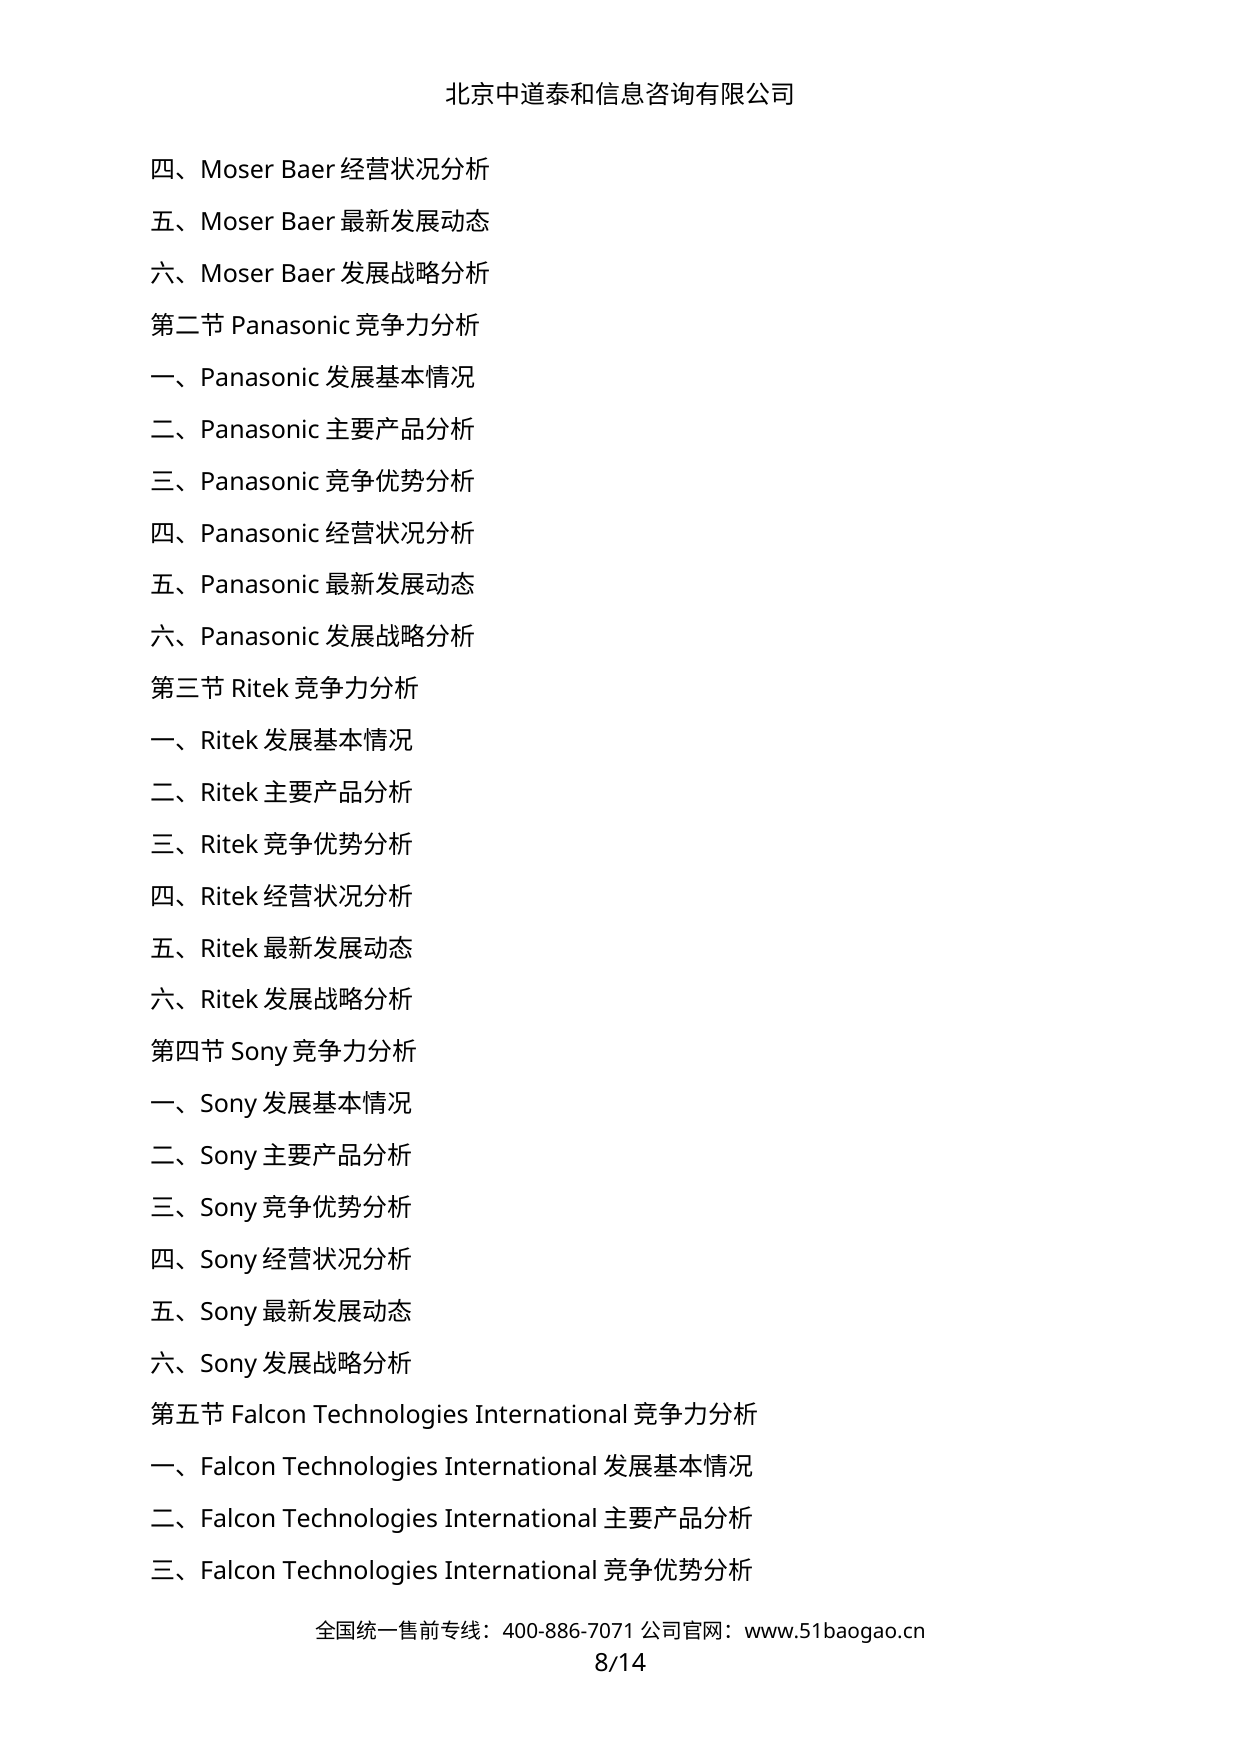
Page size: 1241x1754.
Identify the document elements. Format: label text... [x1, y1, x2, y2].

text 四、Sony经营状况分析 [150, 1239, 1090, 1276]
text 六、Panasonic发展战略分析 [150, 617, 1090, 653]
text 第三节 Ritek竞争力分析 [150, 669, 1090, 705]
text 三、Falcon Technologies International竞争优势分析 [150, 1551, 1090, 1587]
text 二、Falcon Technologies International主要产品分析 [150, 1499, 1090, 1535]
text 二、Panasonic主要产品分析 [150, 409, 1090, 446]
text 第五节 Falcon Technologies International竞争力分析 [150, 1395, 1090, 1431]
text 六、Ritek发展战略分析 [150, 980, 1090, 1016]
text 四、Panasonic经营状况分析 [150, 513, 1090, 549]
text 一、Ritek发展基本情况 [150, 721, 1090, 757]
text 五、Sony最新发展动态 [150, 1291, 1090, 1327]
text 五、Moser Baer最新发展动态 [150, 202, 1090, 238]
text 四、Ritek经营状况分析 [150, 876, 1090, 912]
text 二、Ritek主要产品分析 [150, 772, 1090, 809]
text 四、Moser Baer经营状况分析 [150, 150, 1090, 186]
text 五、Panasonic最新发展动态 [150, 565, 1090, 601]
text 一、Sony发展基本情况 [150, 1084, 1090, 1120]
text 三、Ritek竞争优势分析 [150, 824, 1090, 861]
text 五、Ritek最新发展动态 [150, 928, 1090, 964]
text 一、Falcon Technologies International发展基本情况 [150, 1447, 1090, 1483]
text 六、Sony发展战略分析 [150, 1343, 1090, 1379]
text 六、Moser Baer发展战略分析 [150, 254, 1090, 290]
text 三、Sony竞争优势分析 [150, 1187, 1090, 1224]
text 三、Panasonic竞争优势分析 [150, 461, 1090, 497]
text 一、Panasonic发展基本情况 [150, 357, 1090, 394]
text 第四节 Sony竞争力分析 [150, 1032, 1090, 1068]
text 第二节 Panasonic竞争力分析 [150, 306, 1090, 342]
text 二、Sony主要产品分析 [150, 1136, 1090, 1172]
